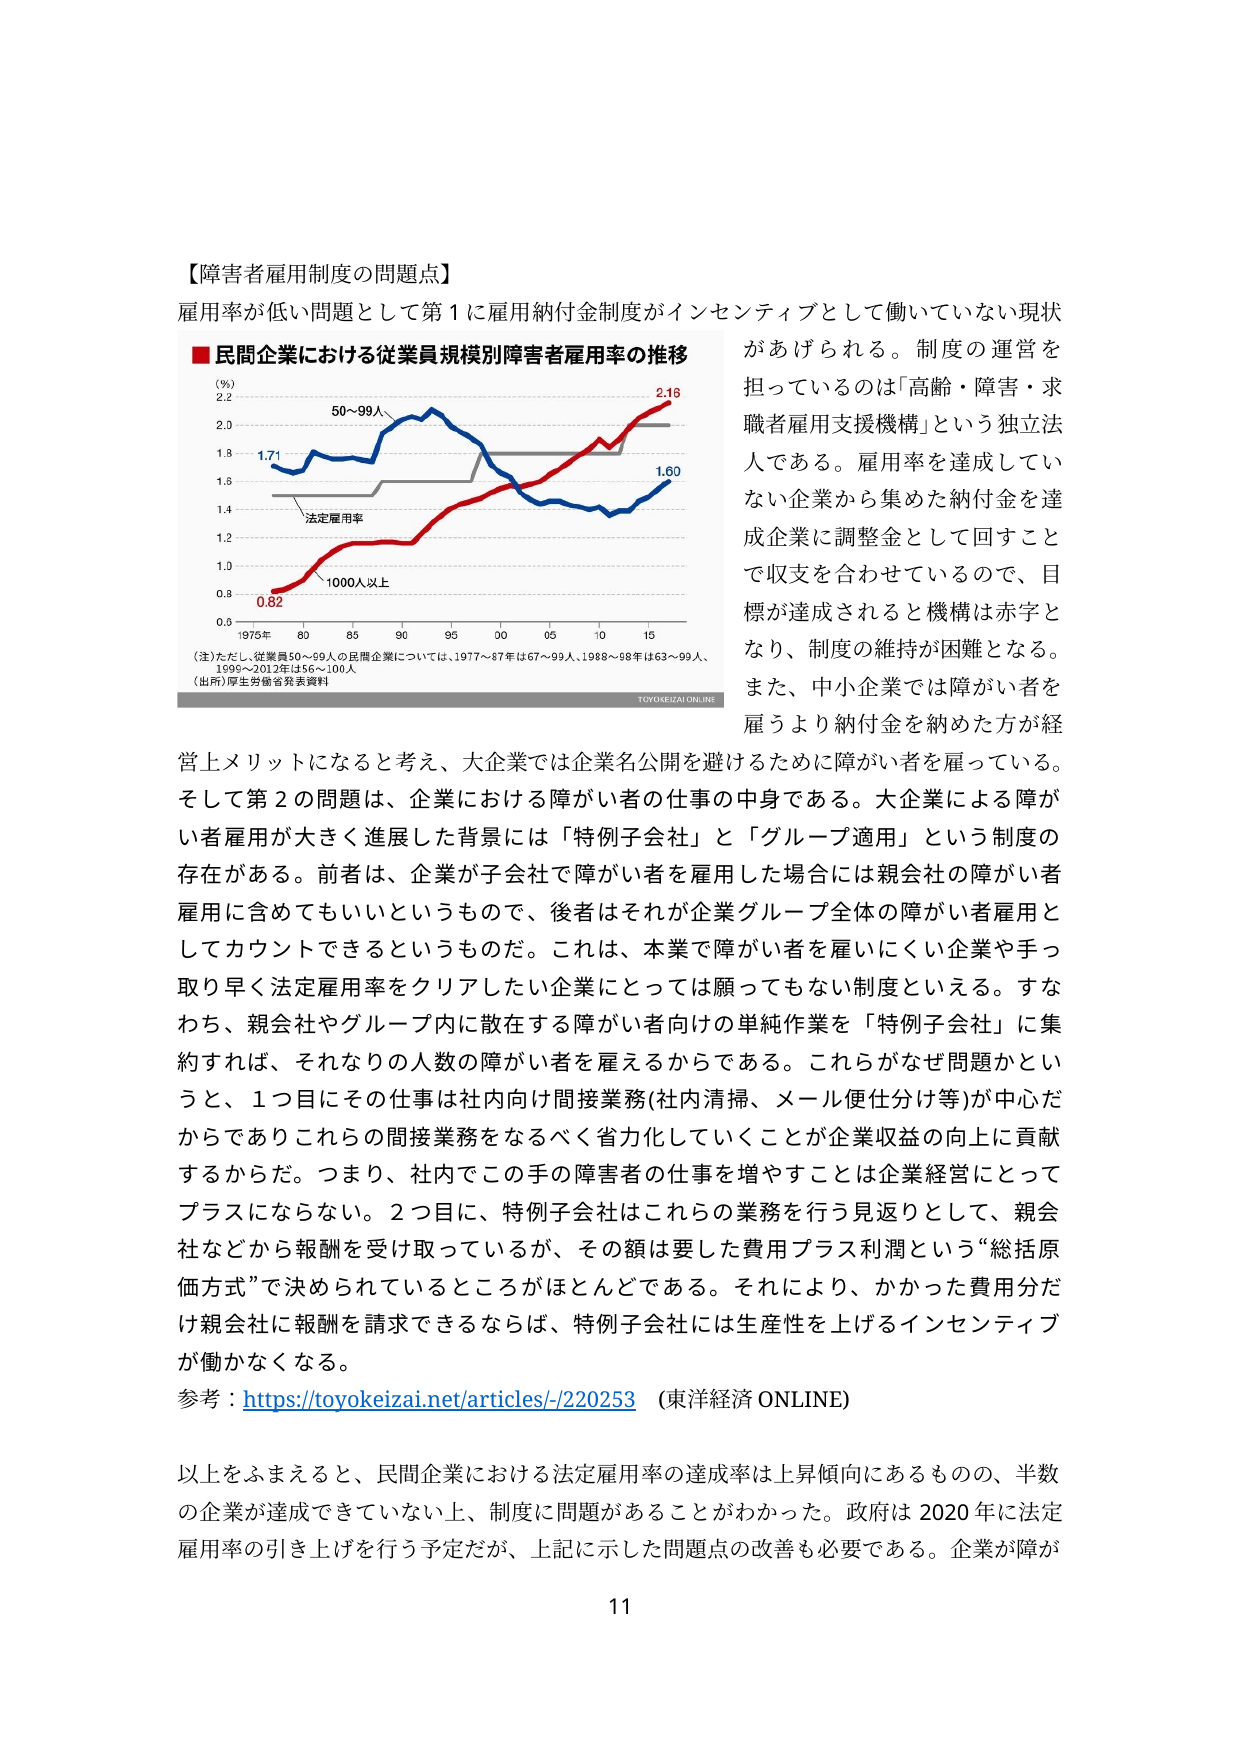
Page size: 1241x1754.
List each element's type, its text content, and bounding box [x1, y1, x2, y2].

text 【障害者雇用制度の問題点】 [177, 254, 1063, 292]
text そして第2の問題は、企業における障がい者の仕事の中身である。大企業による障がい者雇用が大きく進展した背景には「特例子会社」と「グループ適用」という制度の存在がある。前者は、企業が子会社で障がい者を雇用した場合には親会社の障がい者雇用に含めてもいいというもので、後者はそれが企業グループ全体の障がい者雇用としてカウントできるというものだ。これは、本業で障がい者を雇いにくい企業や手っ取り早く法定雇用率をクリアしたい企業にとっては願ってもない制度といえる。すなわち、親会社やグループ内に散在する障がい者向けの単純作業を「特例子会社」に集約すれば、それなりの人数の障がい者を雇えるからである。これらがなぜ問題かというと、１つ目にその仕事は社内向け間接業務(社内清掃、メール便仕分け等)が中心だからでありこれらの間接業務をなるべく省力化していくことが企業収益の向上に貢献するからだ。つまり、社内でこの手の障害者の仕事を増やすことは企業経営にとってプラスにならない。２つ目に、特例子会社はこれらの業務を行う見返りとして、親会社などから報酬を受け取っているが、その額は要した費用プラス利潤という“総括原価方式”で決められているところがほとんどである。それにより、かかった費用分だけ親会社に報酬を請求できるならば、特例子会社には生産性を上げるインセンティブが働かなくなる。 [177, 779, 1063, 1379]
text 参考：https://toyokeizai.net/articles/-/220253 (東洋経済ONLINE) [177, 1379, 1063, 1417]
text また、中小企業では障がい者を雇うより納付金を納めた方が経営上メリットになると考え、大企業では企業名公開を避けるために障がい者を雇っている。 [177, 667, 1063, 779]
picture [177, 330, 724, 709]
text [177, 1454, 1063, 1567]
